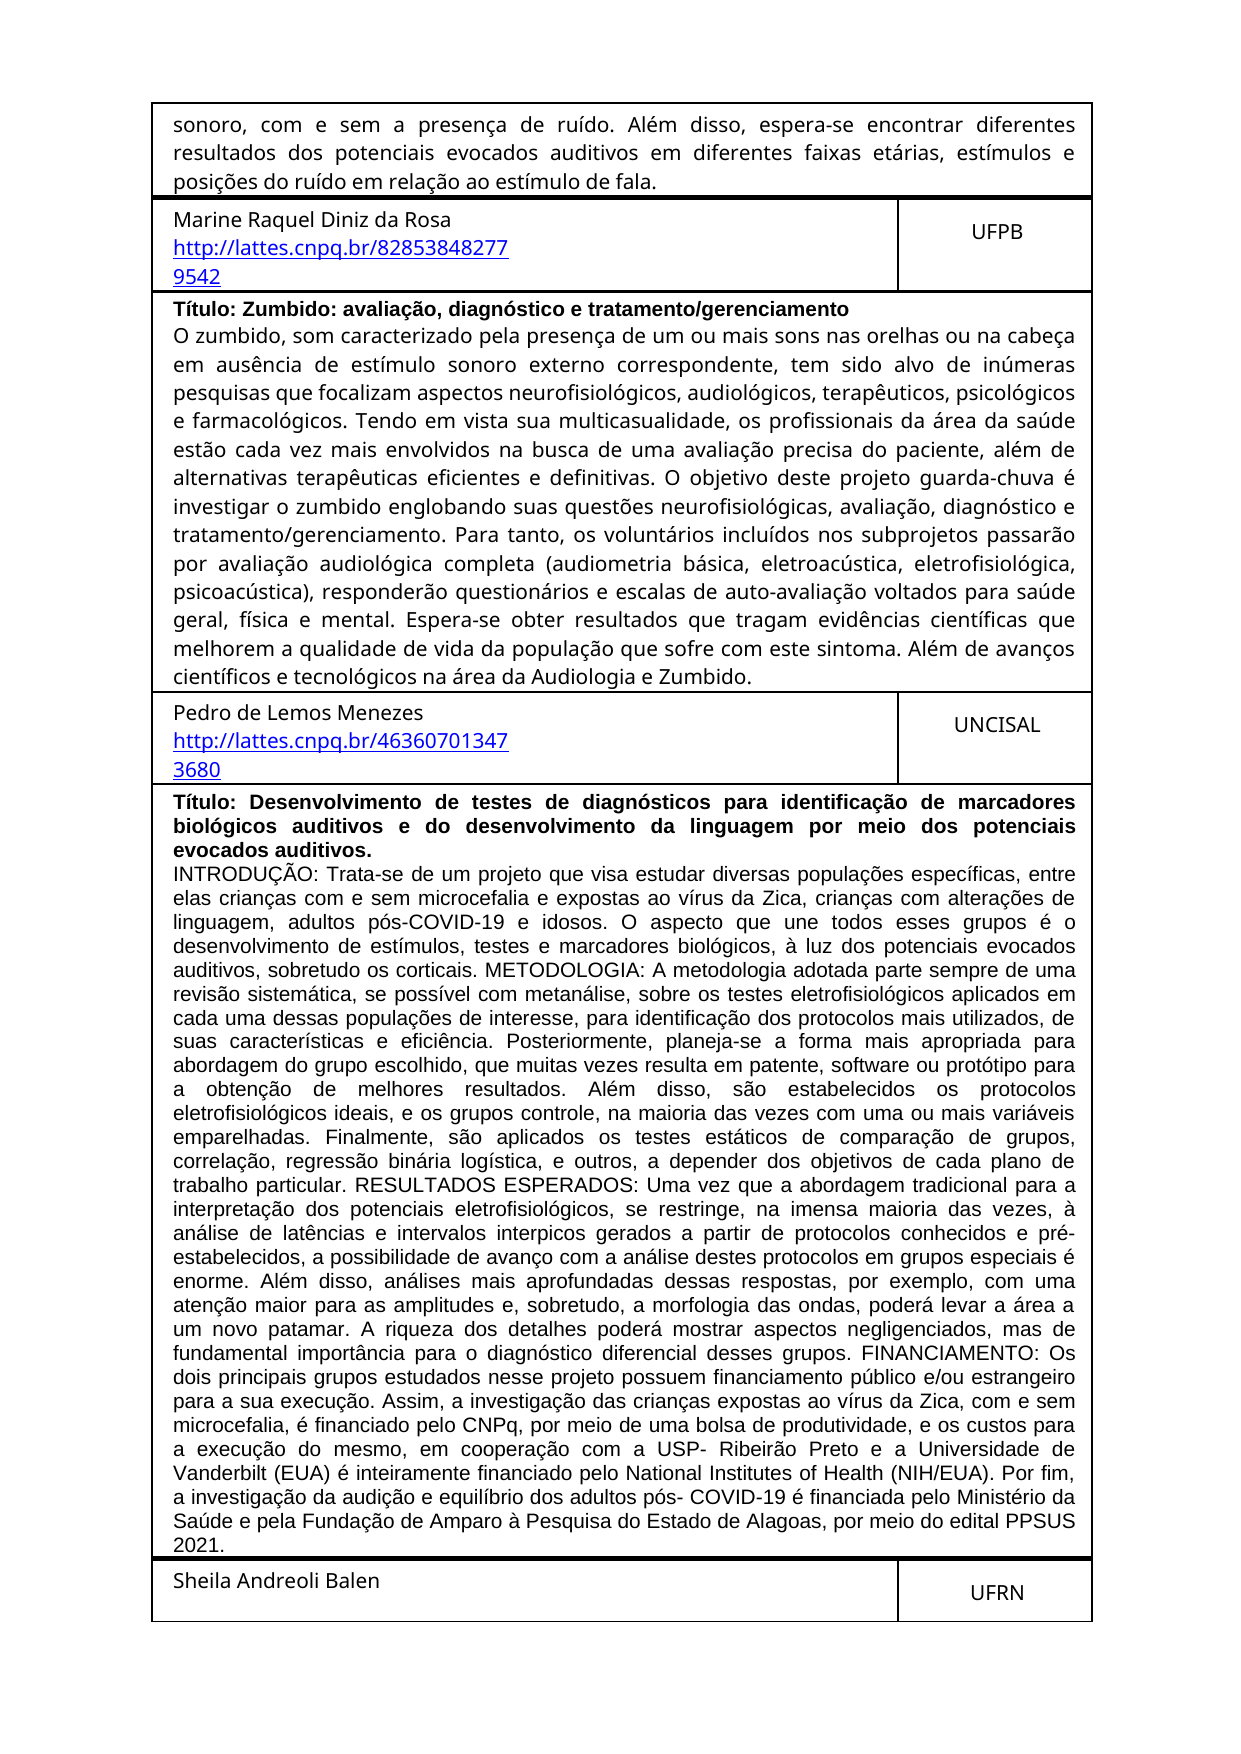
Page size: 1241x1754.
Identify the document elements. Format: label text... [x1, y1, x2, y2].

table_header Marine Raquel Diniz da Rosa http://lattes.cnpq.br/828538482779542 [153, 200, 897, 290]
table_cell Título: Zumbido: avaliação, diagnóstico e tratamento/gerenciamento O zumbido, som caracterizado pela presença de um ou mais sons nas orelhas ou na cabeça em ausência de estímulo sonoro externo correspondente, tem sido alvo de inúmeras pesquisas que focalizam aspectos neurofisiológicos, audiológicos, terapêuticos, psicológicos e farmacológicos. Tendo em vista sua multicasualidade, os profissionais da área da saúde estão cada vez mais envolvidos na busca de uma avaliação precisa do paciente, além de alternativas terapêuticas eficientes e definitivas. O objetivo deste projeto guarda-chuva é investigar o zumbido englobando suas questões neurofisiológicas, avaliação, diagnóstico e tratamento/gerenciamento. Para tanto, os voluntários incluídos nos subprojetos passarão por avaliação audiológica completa (audiometria básica, eletroacústica, eletrofisiológica, psicoacústica), responderão questionários e escalas de auto-avaliação voltados para saúde geral, física e mental. Espera-se obter resultados que tragam evidências científicas que melhorem a qualidade de vida da população que sofre com este sintoma. Além de avanços científicos e tecnológicos na área da Audiologia e Zumbido. [153, 293, 1091, 691]
table_cell Pedro de Lemos Menezes http://lattes.cnpq.br/463607013473680 [153, 693, 897, 783]
table_cell UNCISAL [899, 693, 1091, 783]
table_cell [153, 104, 1091, 195]
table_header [153, 1561, 897, 1621]
table_cell Título: Desenvolvimento de testes de diagnósticos para identificação de marcadores biológicos auditivos e do desenvolvimento da linguagem por meio dos potenciais evocados auditivos. INTRODUÇÃO: Trata-se de um projeto que visa estudar diversas populações específicas, entre elas crianças com e sem microcefalia e expostas ao vírus da Zica, crianças com alterações de linguagem, adultos pós-COVID-19 e idosos. O aspecto que une todos esses grupos é o desenvolvimento de estímulos, testes e marcadores biológicos, à luz dos potenciais evocados auditivos, sobretudo os corticais. METODOLOGIA: A metodologia adotada parte sempre de uma revisão sistemática, se possível com metanálise, sobre os testes eletrofisiológicos aplicados em cada uma dessas populações de interesse, para identificação dos protocolos mais utilizados, de suas características e eficiência. Posteriormente, planeja-se a forma mais apropriada para abordagem do grupo escolhido, que muitas vezes resulta em patente, software ou protótipo para a obtenção de melhores resultados. Além disso, são estabelecidos os protocolos eletrofisiológicos ideais, e os grupos controle, na maioria das vezes com uma ou mais variáveis emparelhadas. Finalmente, são aplicados os testes estáticos de comparação de grupos, correlação, regressão binária logística, e outros, a depender dos objetivos de cada plano de trabalho particular. RESULTADOS ESPERADOS: Uma vez que a abordagem tradicional para a interpretação dos potenciais eletrofisiológicos, se restringe, na imensa maioria das vezes, à análise de latências e intervalos interpicos gerados a partir de protocolos conhecidos e pré-estabelecidos, a possibilidade de avanço com a análise destes protocolos em grupos especiais é enorme. Além disso, análises mais aprofundadas dessas respostas, por exemplo, com uma atenção maior para as amplitudes e, sobretudo, a morfologia das ondas, poderá levar a área a um novo patamar. A riqueza dos detalhes poderá mostrar aspectos negligenciados, mas de fundamental importância para o diagnóstico diferencial desses grupos. FINANCIAMENTO: Os dois principais grupos estudados nesse projeto possuem financiamento público e/ou estrangeiro para a sua execução. Assim, a investigação das crianças expostas ao vírus da Zica, com e sem microcefalia, é financiado pelo CNPq, por meio de uma bolsa de produtividade, e os custos para a execução do mesmo, em cooperação com a USP- Ribeirão Preto e a Universidade de Vanderbilt (EUA) é inteiramente financiado pelo National Institutes of Health (NIH/EUA). Por fim, a investigação da audição e equilíbrio dos adultos pós- COVID-19 é financiada pelo Ministério da Saúde e pela Fundação de Amparo à Pesquisa do Estado de Alagoas, por meio do edital PPSUS 2021. [153, 785, 1091, 1556]
table_header UFPB [899, 200, 1091, 290]
table_header UFRN [899, 1561, 1091, 1621]
